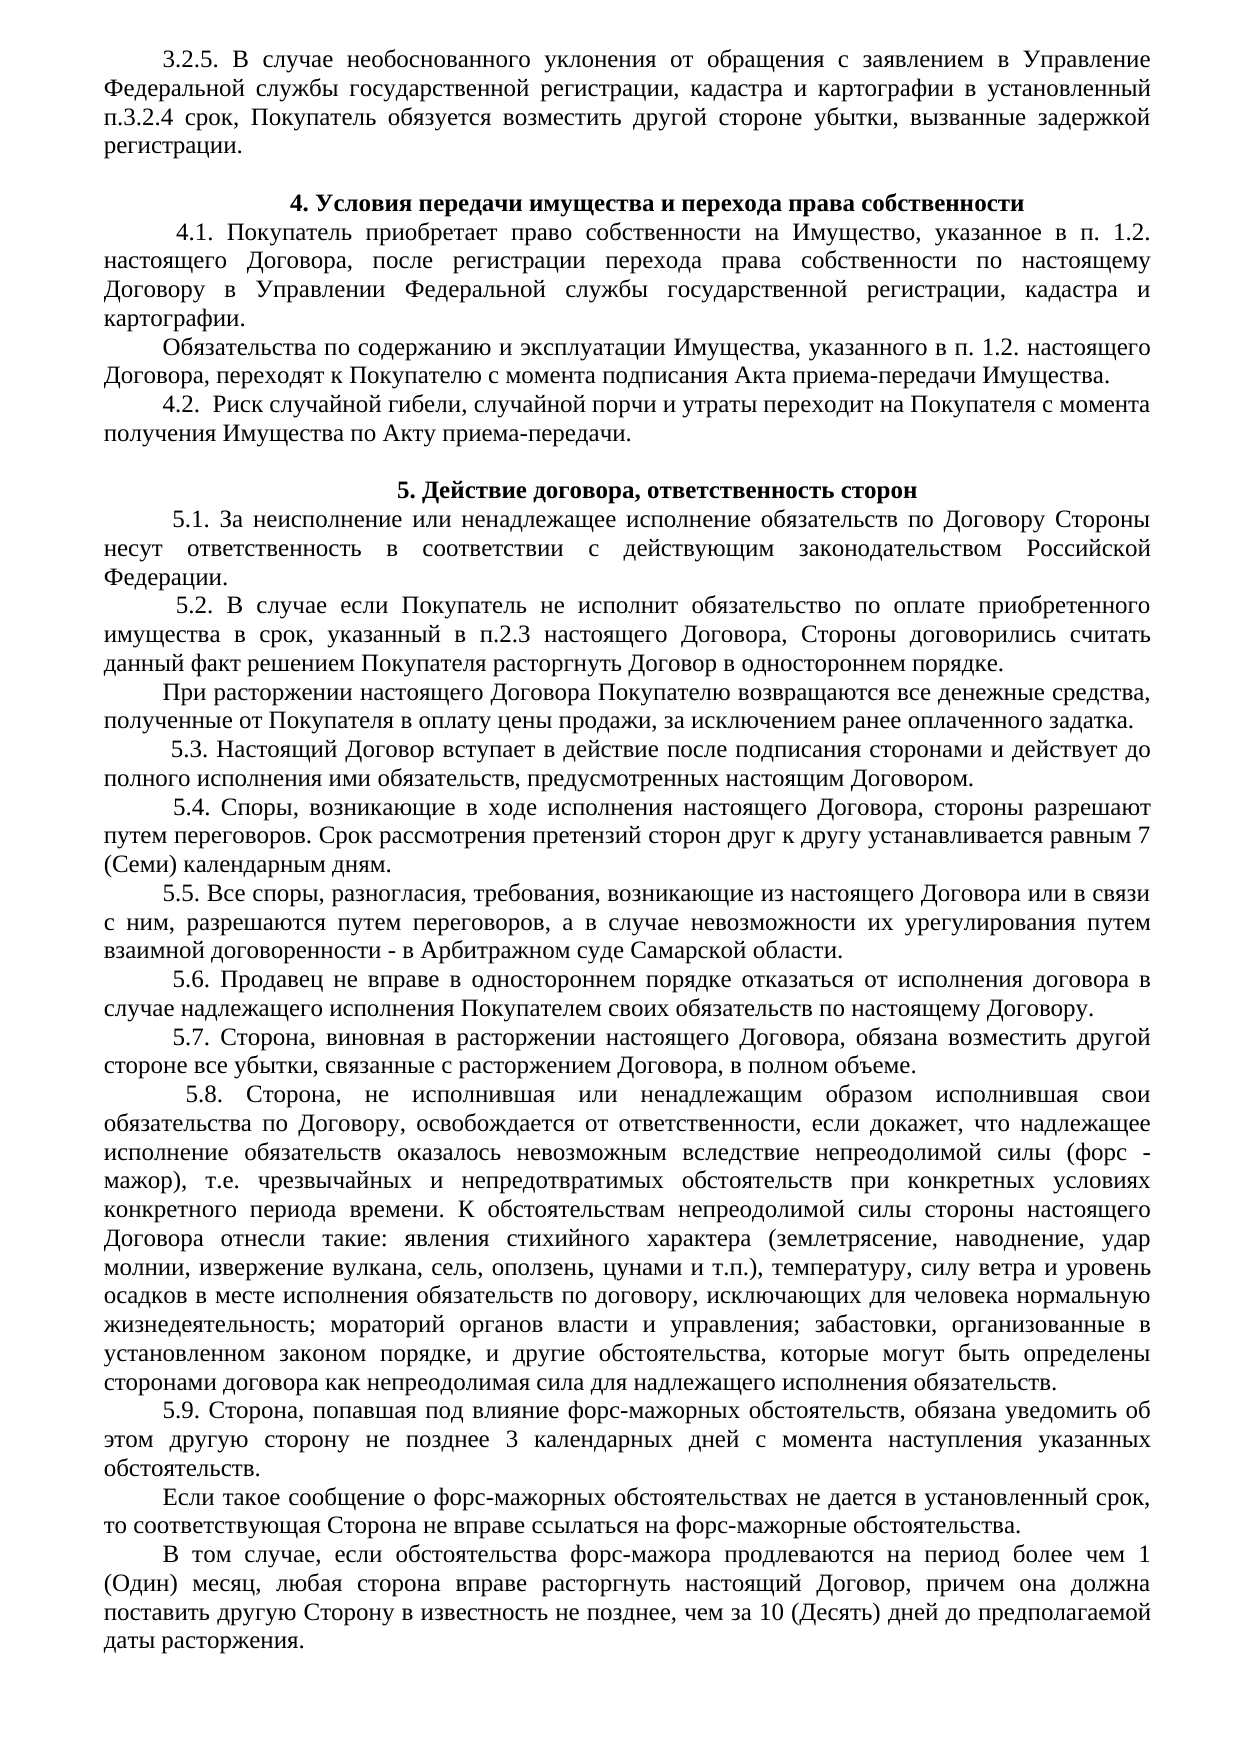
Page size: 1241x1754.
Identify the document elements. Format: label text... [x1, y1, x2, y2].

text В том случае, если обстоятельства форс-мажора продлеваются на период более чем 1 (Один) месяц, любая сторона вправе расторгнуть настоящий Договор, причем она должна поставить другую Сторону в известность не позднее, чем за 10 (Десять) дней до предполагаемой даты расторжения. [103, 1539, 1152, 1654]
text 4. Условия передачи имущества и перехода права собственности [103, 188, 1152, 217]
text 5. Действие договора, ответственность сторон [103, 476, 1152, 504]
text 5.3. Настоящий Договор вступает в действие после подписания сторонами и действует до полного исполнения ими обязательств, предусмотренных настоящим Договором. [103, 734, 1152, 792]
text 5.9. Сторона, попавшая под влияние форс-мажорных обстоятельств, обязана уведомить об этом другую сторону не позднее 3 календарных дней с момента наступления указанных обстоятельств. [103, 1396, 1152, 1482]
text 5.1. За неисполнение или ненадлежащее исполнение обязательств по Договору Стороны несут ответственность в соответствии с действующим законодательством Российской Федерации. [103, 504, 1152, 591]
text 4.1. Покупатель приобретает право собственности на Имущество, указанное в п. 1.2. настоящего Договора, после регистрации перехода права собственности по настоящему Договору в Управлении Федеральной службы государственной регистрации, кадастра и картографии. [103, 217, 1152, 332]
text 4.2. Риск случайной гибели, случайной порчи и утраты переходит на Покупателя с момента получения Имущества по Акту приема-передачи. [103, 389, 1152, 447]
text При расторжении настоящего Договора Покупателю возвращаются все денежные средства, полученные от Покупателя в оплату цены продажи, за исключением ранее оплаченного задатка. [103, 677, 1152, 734]
text 5.8. Сторона, не исполнившая или ненадлежащим образом исполнившая свои обязательства по Договору, освобождается от ответственности, если докажет, что надлежащее исполнение обязательств оказалось невозможным вследствие непреодолимой силы (форс - мажор), т.е. чрезвычайных и непредотвратимых обстоятельств при конкретных условиях конкретного периода времени. К обстоятельствам непреодолимой силы стороны настоящего Договора отнесли такие: явления стихийного характера (землетрясение, наводнение, удар молнии, извержение вулкана, сель, оползень, цунами и т.п.), температуру, силу ветра и уровень осадков в месте исполнения обязательств по договору, исключающих для человека нормальную жизнедеятельность; мораторий органов власти и управления; забастовки, организованные в установленном законом порядке, и другие обстоятельства, которые могут быть определены сторонами договора как непреодолимая сила для надлежащего исполнения обязательств. [103, 1079, 1152, 1396]
text 5.7. Сторона, виновная в расторжении настоящего Договора, обязана возместить другой стороне все убытки, связанные с расторжением Договора, в полном объеме. [103, 1022, 1152, 1079]
text 5.5. Все споры, разногласия, требования, возникающие из настоящего Договора или в связи с ним, разрешаются путем переговоров, а в случае невозможности их урегулирования путем взаимной договоренности - в Арбитражном суде Самарской области. [103, 878, 1152, 964]
text 5.6. Продавец не вправе в одностороннем порядке отказаться от исполнения договора в случае надлежащего исполнения Покупателем своих обязательств по настоящему Договору. [103, 964, 1152, 1022]
text 5.4. Споры, возникающие в ходе исполнения настоящего Договора, стороны разрешают путем переговоров. Срок рассмотрения претензий сторон друг к другу устанавливается равным 7 (Семи) календарным дням. [103, 792, 1152, 878]
text Если такое сообщение о форс-мажорных обстоятельствах не дается в установленный срок, то соответствующая Сторона не вправе ссылаться на форс-мажорные обстоятельства. [103, 1482, 1152, 1539]
text 5.2. В случае если Покупатель не исполнит обязательство по оплате приобретенного имущества в срок, указанный в п.2.3 настоящего Договора, Стороны договорились считать данный факт решением Покупателя расторгнуть Договор в одностороннем порядке. [103, 591, 1152, 677]
text Обязательства по содержанию и эксплуатации Имущества, указанного в п. 1.2. настоящего Договора, переходят к Покупателю с момента подписания Акта приема-передачи Имущества. [103, 332, 1152, 389]
text 3.2.5. В случае необоснованного уклонения от обращения с заявлением в Управление Федеральной службы государственной регистрации, кадастра и картографии в установленный п.3.2.4 срок, Покупатель обязуется возместить другой стороне убытки, вызванные задержкой регистрации. [103, 44, 1152, 159]
